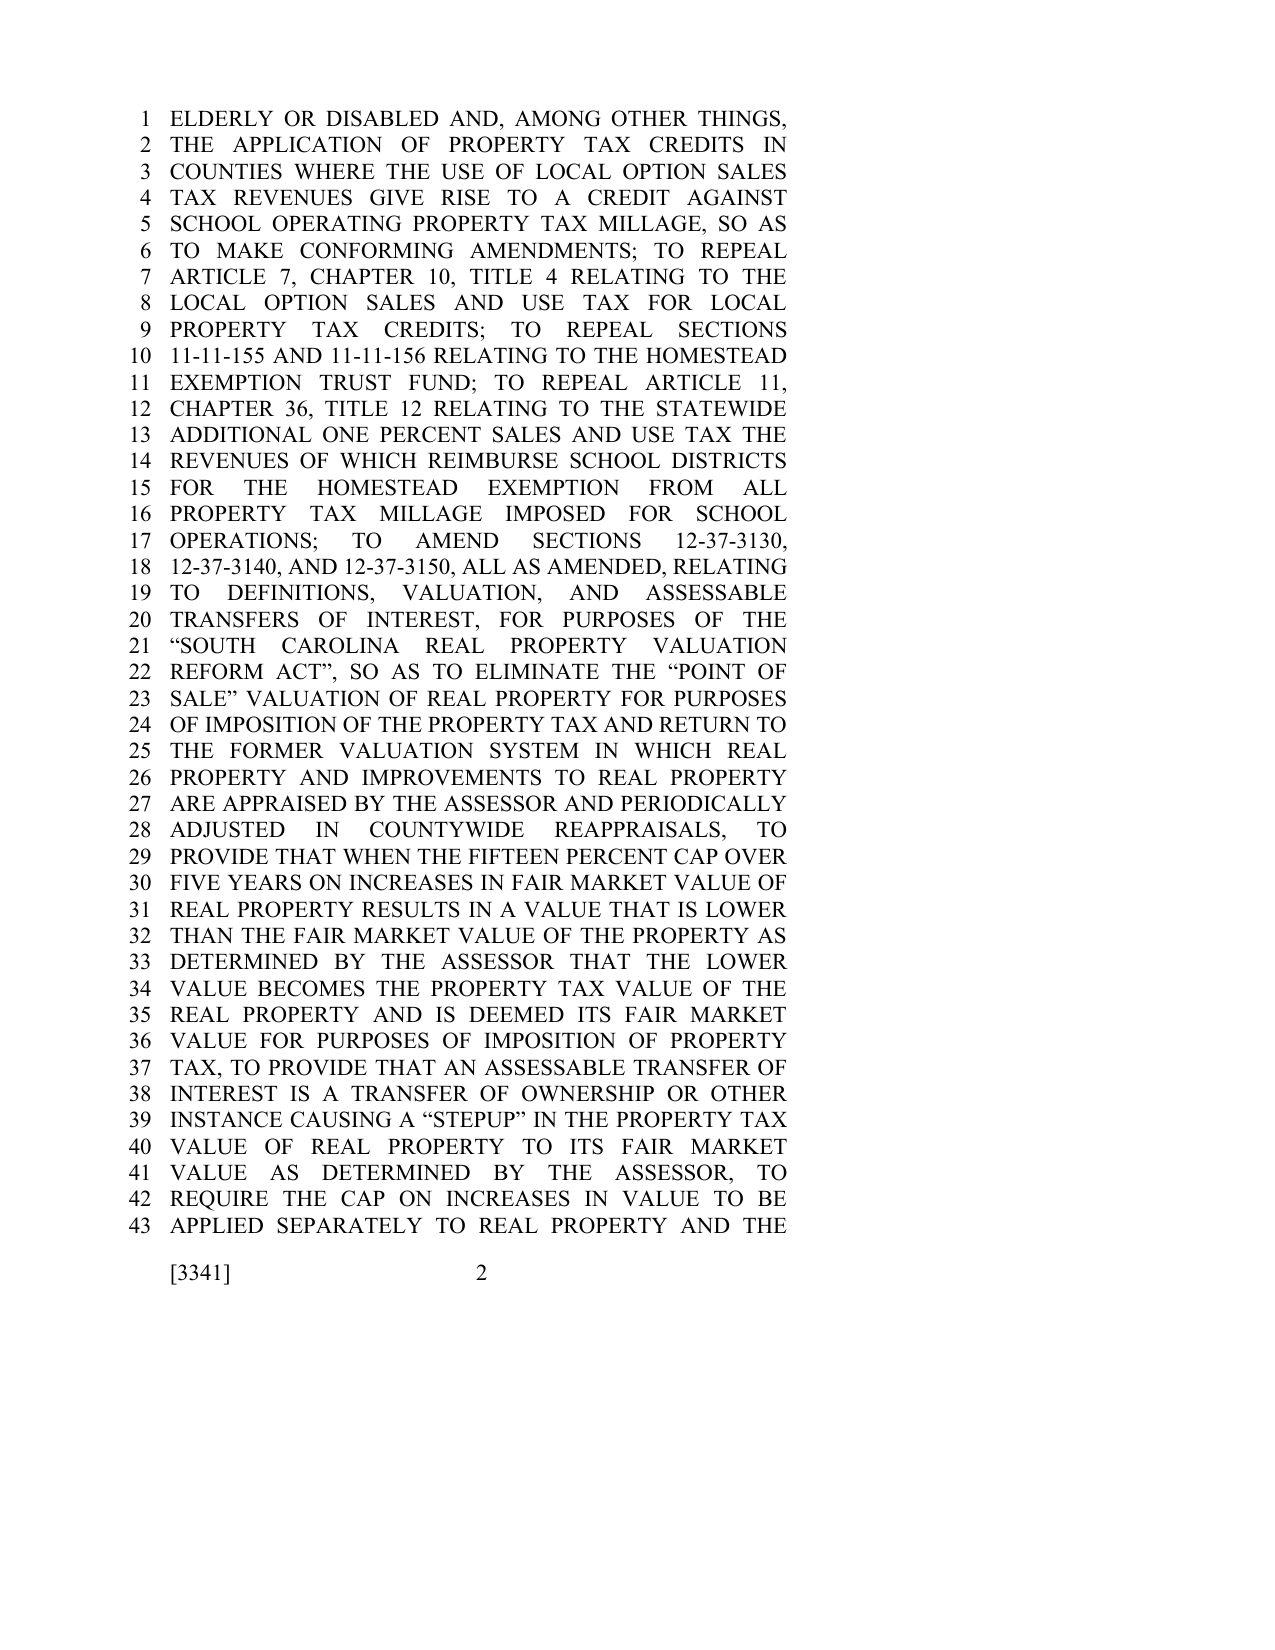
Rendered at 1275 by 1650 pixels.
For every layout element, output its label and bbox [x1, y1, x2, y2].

text [169, 105, 787, 1238]
